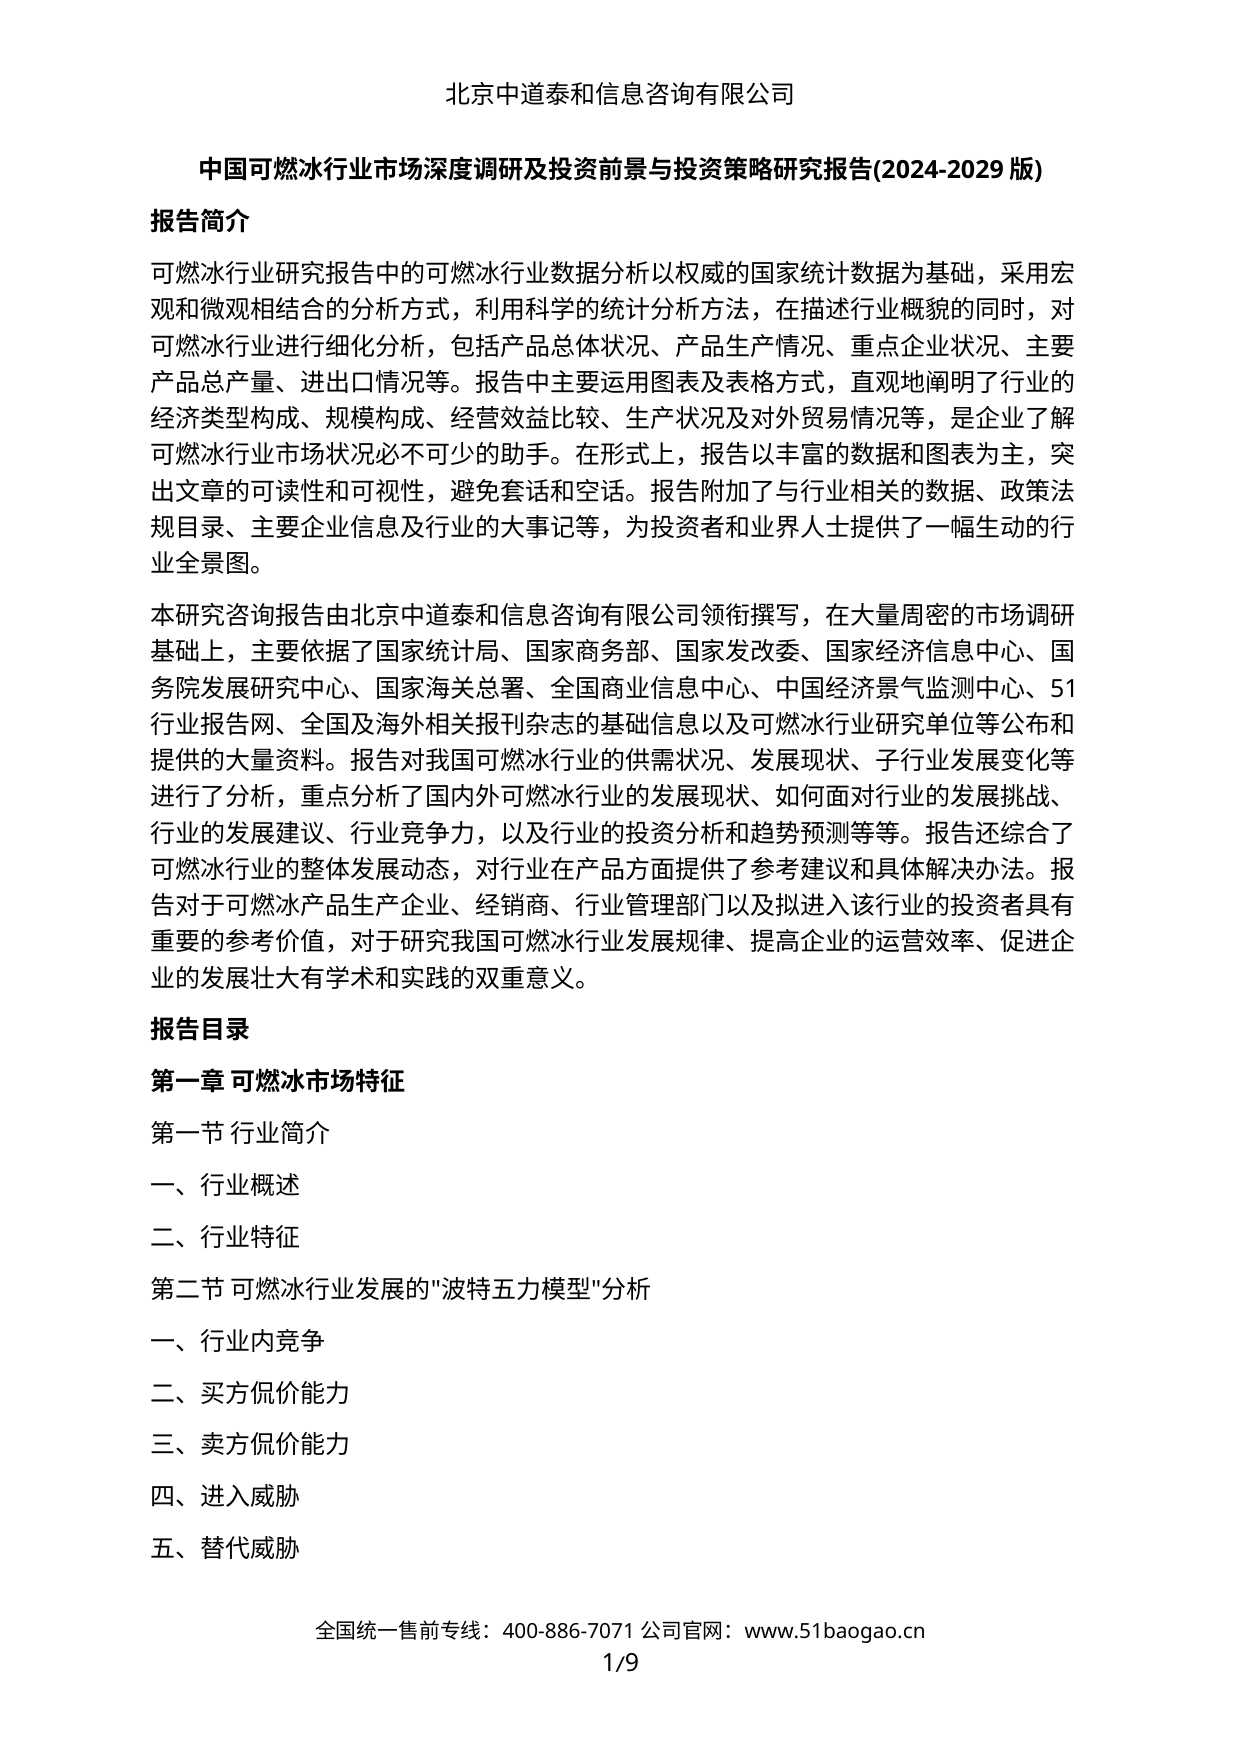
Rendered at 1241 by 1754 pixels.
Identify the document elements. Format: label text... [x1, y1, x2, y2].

text 报告目录 [150, 1010, 1090, 1046]
text 第一章 可燃冰市场特征 [150, 1062, 1090, 1098]
text 一、行业内竞争 [150, 1321, 1090, 1357]
text 一、行业概述 [150, 1166, 1090, 1202]
text 第一节 行业简介 [150, 1114, 1090, 1150]
text 二、行业特征 [150, 1217, 1090, 1254]
text 五、替代威胁 [150, 1529, 1090, 1565]
text 第二节 可燃冰行业发展的"波特五力模型"分析 [150, 1269, 1090, 1306]
text 报告简介 [150, 202, 1090, 238]
text 本研究咨询报告由北京中道泰和信息咨询有限公司领衔撰写，在大量周密的市场调研基础上，主要依据了国家统计局、国家商务部、国家发改委、国家经济信息中心、国务院发展研究中心、国家海关总署、全国商业信息中心、中国经济景气监测中心、51行业报告网、全国及海外相关报刊杂志的基础信息以及可燃冰行业研究单位等公布和提供的大量资料。报告对我国可燃冰行业的供需状况、发展现状、子行业发展变化等进行了分析，重点分析了国内外可燃冰行业的发展现状、如何面对行业的发展挑战、行业的发展建议、行业竞争力，以及行业的投资分析和趋势预测等等。报告还综合了可燃冰行业的整体发展动态，对行业在产品方面提供了参考建议和具体解决办法。报告对于可燃冰产品生产企业、经销商、行业管理部门以及拟进入该行业的投资者具有重要的参考价值，对于研究我国可燃冰行业发展规律、提高企业的运营效率、促进企业的发展壮大有学术和实践的双重意义。 [150, 596, 1090, 994]
text 三、卖方侃价能力 [150, 1425, 1090, 1461]
text 四、进入威胁 [150, 1477, 1090, 1513]
text 二、买方侃价能力 [150, 1373, 1090, 1409]
text 可燃冰行业研究报告中的可燃冰行业数据分析以权威的国家统计数据为基础，采用宏观和微观相结合的分析方式，利用科学的统计分析方法，在描述行业概貌的同时，对可燃冰行业进行细化分析，包括产品总体状况、产品生产情况、重点企业状况、主要产品总产量、进出口情况等。报告中主要运用图表及表格方式，直观地阐明了行业的经济类型构成、规模构成、经营效益比较、生产状况及对外贸易情况等，是企业了解可燃冰行业市场状况必不可少的助手。在形式上，报告以丰富的数据和图表为主，突出文章的可读性和可视性，避免套话和空话。报告附加了与行业相关的数据、政策法规目录、主要企业信息及行业的大事记等，为投资者和业界人士提供了一幅生动的行业全景图。 [150, 254, 1090, 580]
text 中国可燃冰行业市场深度调研及投资前景与投资策略研究报告(2024-2029版) [150, 150, 1090, 186]
